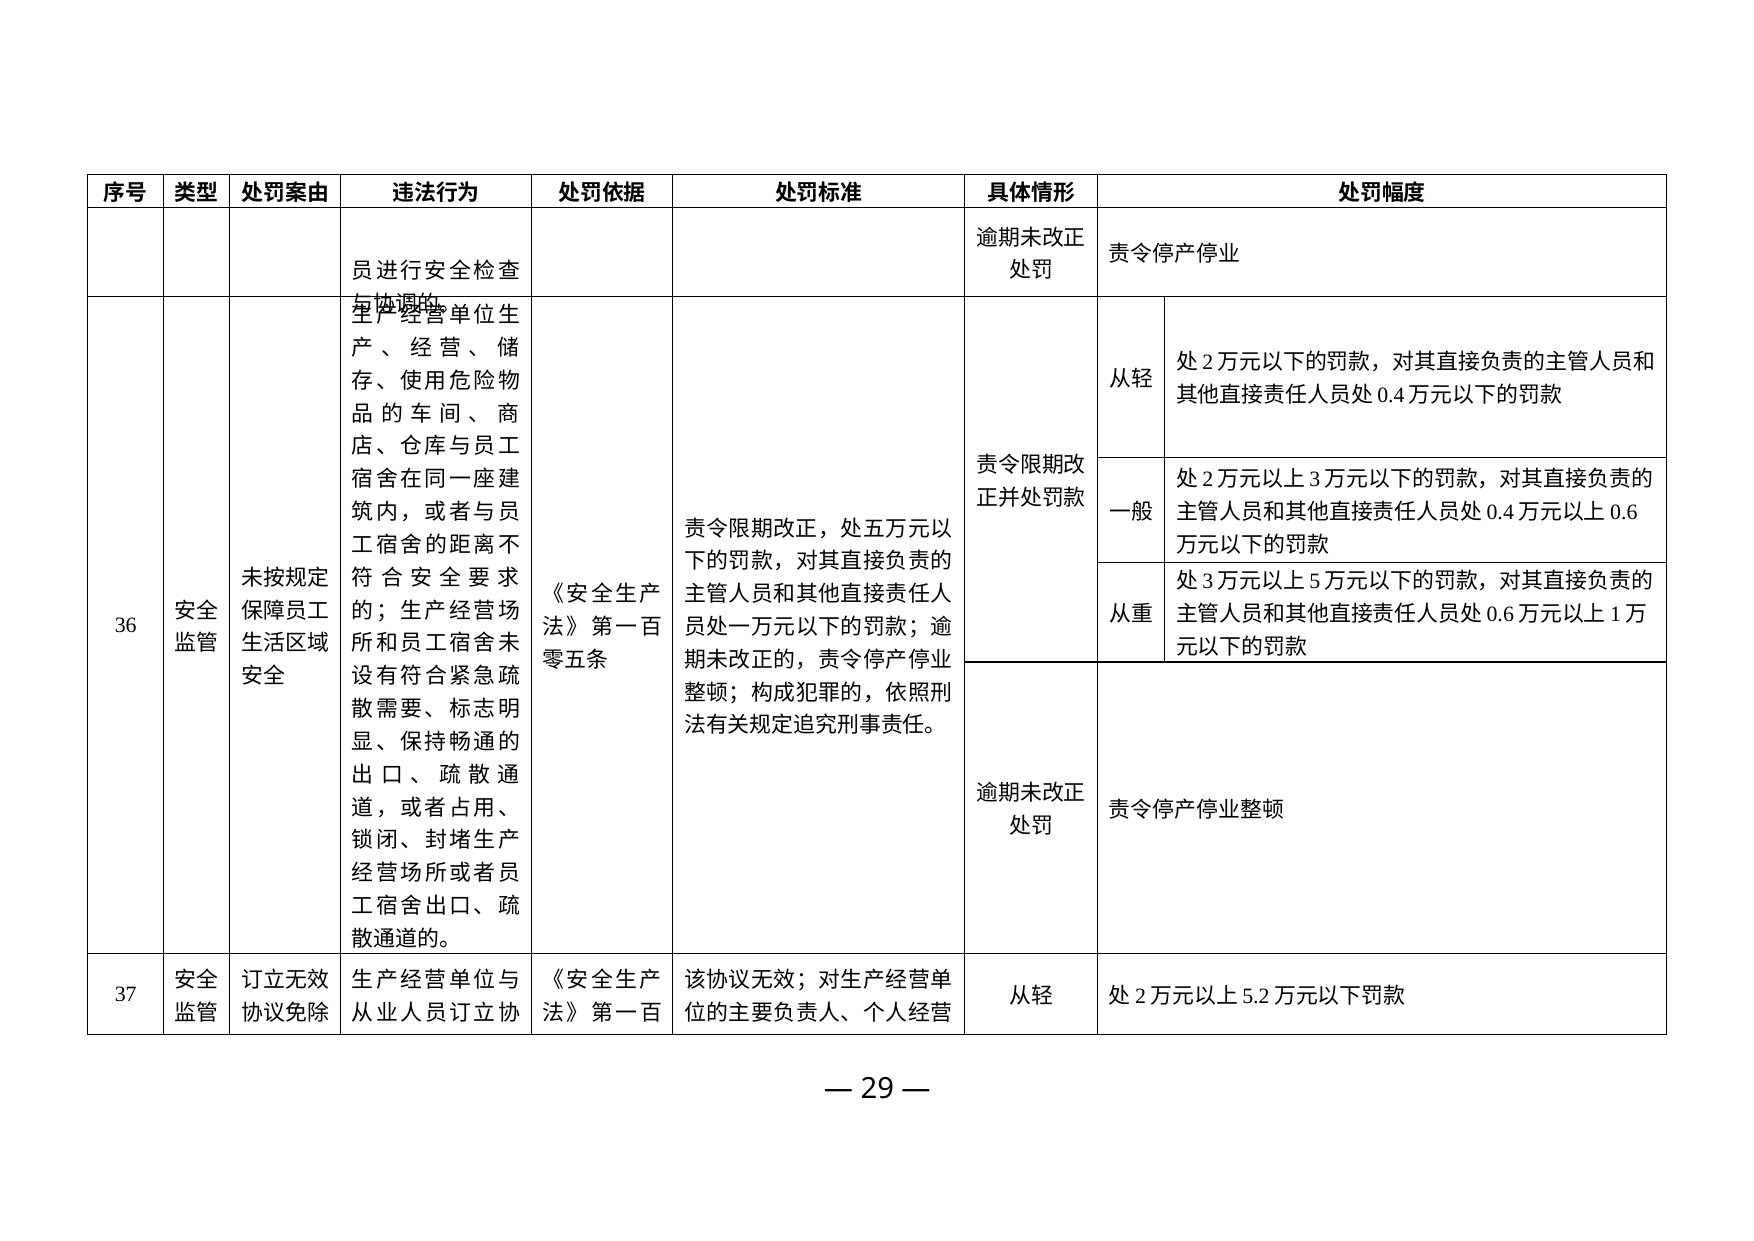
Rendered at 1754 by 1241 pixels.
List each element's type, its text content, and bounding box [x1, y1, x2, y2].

table_cell 一般 [1098, 458, 1164, 562]
table_header 违法行为 [341, 175, 531, 207]
table_cell 逾期未改正处罚 [965, 663, 1097, 953]
table_header 处罚幅度 [1098, 175, 1666, 207]
table_header 处罚标准 [673, 175, 964, 207]
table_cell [341, 954, 531, 1034]
table_cell 责令停产停业整顿 [1098, 663, 1666, 953]
table_header 类型 [164, 175, 229, 207]
table_header 具体情形 [965, 175, 1097, 207]
table_header 处罚依据 [532, 175, 672, 207]
table_cell 36 [88, 297, 163, 953]
table_header 处罚案由 [230, 175, 340, 207]
table_cell 逾期未改正处罚 [965, 208, 1097, 296]
table_cell 处2万元以上3万元以下的罚款，对其直接负责的主管人员和其他直接责任人员处0.4万元以上0.6万元以下的罚款 [1165, 458, 1666, 562]
table_cell 处2万元以下的罚款，对其直接负责的主管人员和其他直接责任人员处0.4万元以下的罚款 [1165, 297, 1666, 457]
table_header 序号 [88, 175, 163, 207]
table_cell 订立无效协议免除安全责任 [230, 954, 340, 1034]
table_cell 安全监管 [164, 297, 229, 953]
table_cell 从轻 [965, 954, 1097, 1034]
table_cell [673, 954, 964, 1034]
table_cell 生产经营单位生产、经营、储存、使用危险物品的车间、商店、仓库与员工宿舍在同一座建筑内，或者与员工宿舍的距离不符合安全要求的；生产经营场所和员工宿舍未设有符合紧急疏散需要、标志明显、保持畅通的出口、疏散通道，或者占用、锁闭、封堵生产经营场所或者员工宿舍出口、疏散通道的。 [341, 297, 531, 953]
table_cell 处3万元以上5万元以下的罚款，对其直接负责的主管人员和其他直接责任人员处0.6万元以上1万元以下的罚款 [1165, 563, 1666, 661]
table_cell 安全监管 [164, 954, 229, 1034]
table_cell 《安全生产法》第一百零五条 [532, 297, 672, 953]
table_cell 未按规定保障员工生活区域安全 [230, 297, 340, 953]
table_cell 责令限期改正并处罚款 [965, 297, 1097, 661]
table_cell 37 [88, 954, 163, 1034]
table_cell 从重 [1098, 563, 1164, 661]
table_cell 责令停产停业 [1098, 208, 1666, 296]
table_cell 《安全生产法》第一百零六条 [532, 954, 672, 1034]
table_cell 从轻 [1098, 297, 1164, 457]
table_cell 责令限期改正，处五万元以下的罚款，对其直接负责的主管人员和其他直接责任人员处一万元以下的罚款；逾期未改正的，责令停产停业整顿；构成犯罪的，依照刑法有关规定追究刑事责任。 [673, 297, 964, 953]
table_cell 处2万元以上5.2万元以下罚款 [1098, 954, 1666, 1034]
